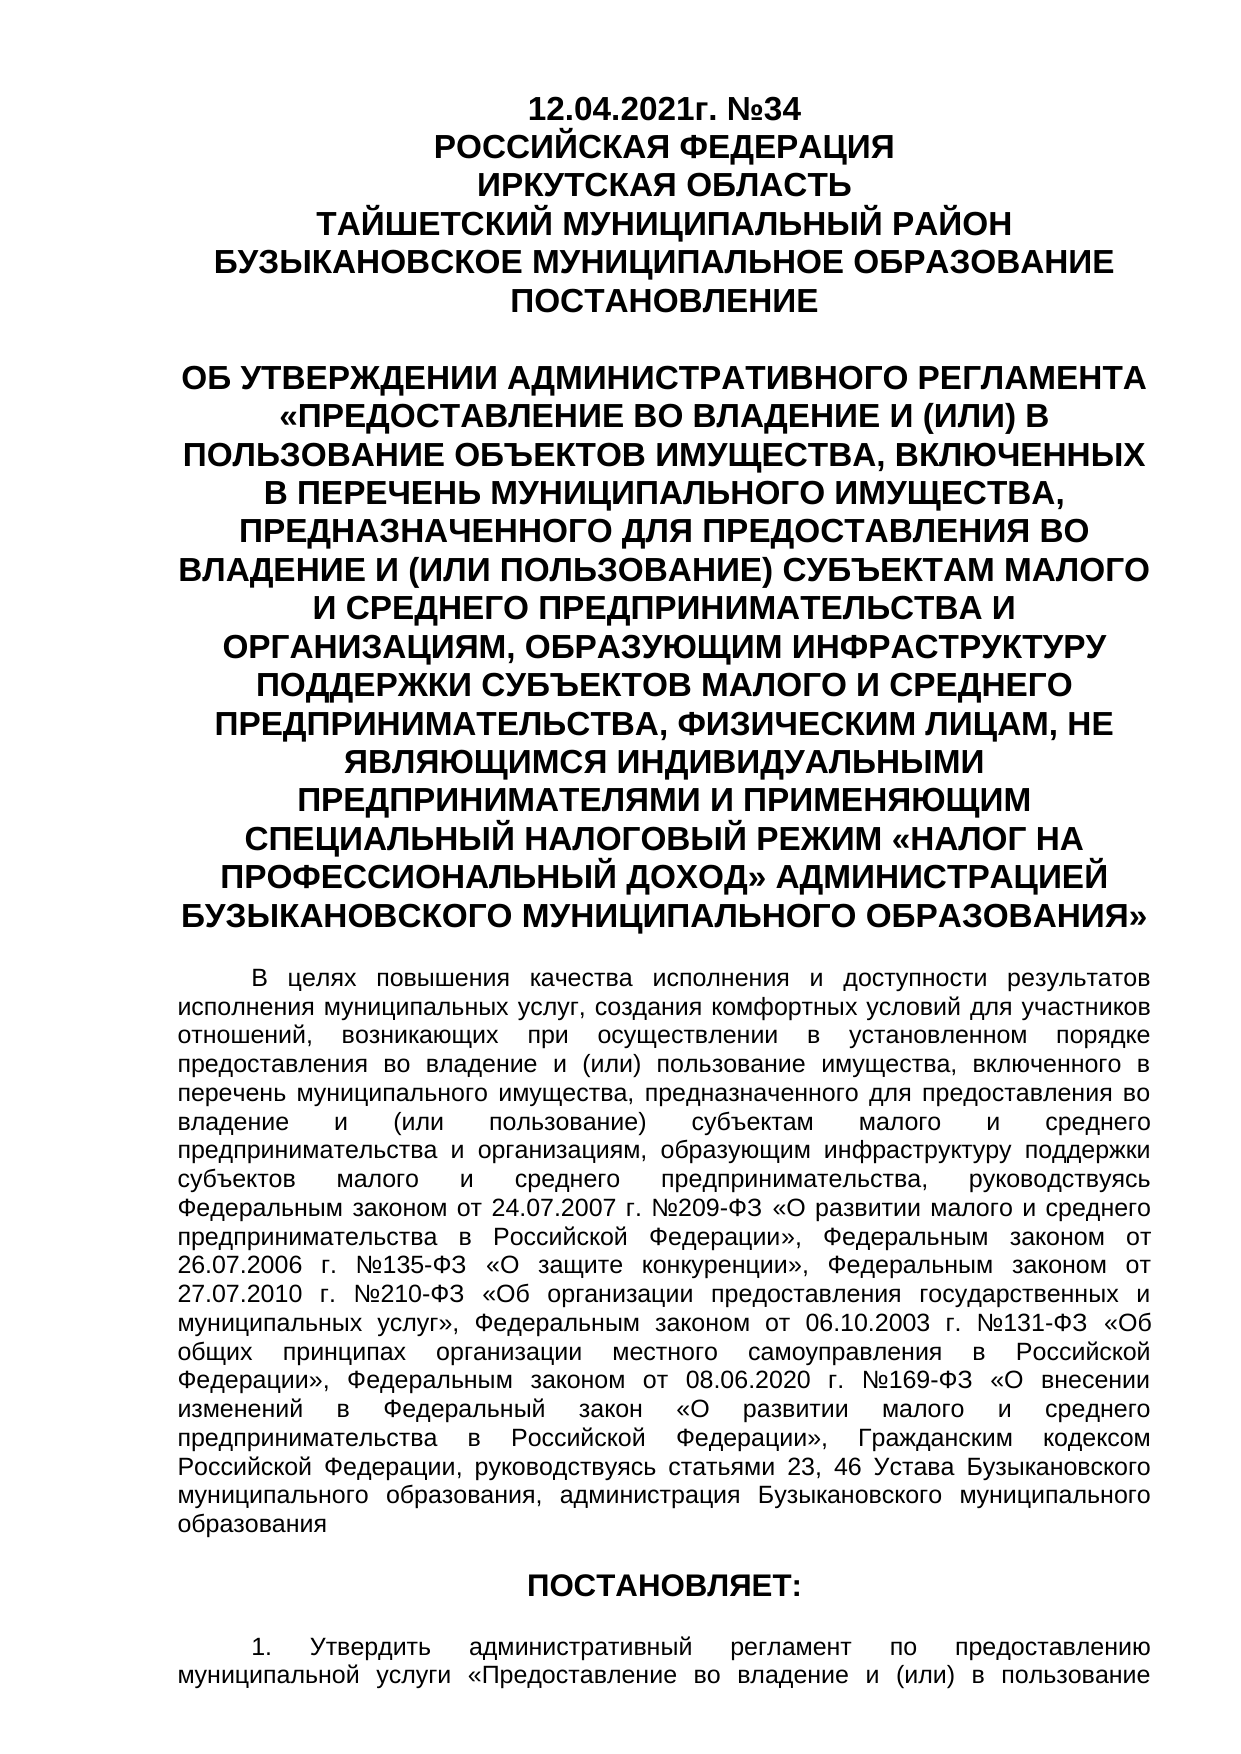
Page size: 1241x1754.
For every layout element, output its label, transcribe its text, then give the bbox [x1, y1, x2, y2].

text ИРКУТСКАЯ ОБЛАСТЬ [177, 166, 1152, 204]
text В целях повышения качества исполнения и доступности результатов исполнения муниципальных услуг, создания комфортных условий для участников отношений, возникающих при осуществлении в установленном порядке предоставления во владение и (или) пользование имущества, включенного в перечень муниципального имущества, предназначенного для предоставления во владение и (или пользование) субъектам малого и среднего предпринимательства и организациям, образующим инфраструктуру поддержки субъектов малого и среднего предпринимательства, руководствуясь Федеральным законом от 24.07.2007 г. №209-ФЗ «О развитии малого и среднего предпринимательства в Российской Федерации», Федеральным законом от 26.07.2006 г. №135-ФЗ «О защите конкуренции», Федеральным законом от 27.07.2010 г. №210-ФЗ «Об организации предоставления государственных и муниципальных услуг», Федеральным законом от 06.10.2003 г. №131-ФЗ «Об общих принципах организации местного самоуправления в Российской Федерации», Федеральным законом от 08.06.2020 г. №169-ФЗ «О внесении изменений в Федеральный закон «О развитии малого и среднего предпринимательства в Российской Федерации», Гражданским кодексом Российской Федерации, руководствуясь статьями 23, 46 Устава Бузыкановского муниципального образования, администрация Бузыкановского муниципального образования [177, 1452, 1152, 1538]
text ОБ УТВЕРЖДЕНИИ АДМИНИСТРАТИВНОГО РЕГЛАМЕНТА «ПРЕДОСТАВЛЕНИЕ ВО ВЛАДЕНИЕ И (ИЛИ) В ПОЛЬЗОВАНИЕ ОБЪЕКТОВ ИМУЩЕСТВА, ВКЛЮЧЕННЫХ В ПЕРЕЧЕНЬ МУНИЦИПАЛЬНОГО ИМУЩЕСТВА, ПРЕДНАЗНАЧЕННОГО ДЛЯ ПРЕДОСТАВЛЕНИЯ ВО ВЛАДЕНИЕ И (ИЛИ ПОЛЬЗОВАНИЕ) СУБЪЕКТАМ МАЛОГО И СРЕДНЕГО ПРЕДПРИНИМАТЕЛЬСТВА И ОРГАНИЗАЦИЯМ, ОБРАЗУЮЩИМ ИНФРАСТРУКТУРУ ПОДДЕРЖКИ СУБЪЕКТОВ МАЛОГО И СРЕДНЕГО ПРЕДПРИНИМАТЕЛЬСТВА, ФИЗИЧЕСКИМ ЛИЦАМ, НЕ ЯВЛЯЮЩИМСЯ ИНДИВИДУАЛЬНЫМИ ПРЕДПРИНИМАТЕЛЯМИ И ПРИМЕНЯЮЩИМ СПЕЦИАЛЬНЫЙ НАЛОГОВЫЙ РЕЖИМ «НАЛОГ НА ПРОФЕССИОНАЛЬНЫЙ ДОХОД» АДМИНИСТРАЦИЕЙ БУЗЫКАНОВСКОГО МУНИЦИПАЛЬНОГО ОБРАЗОВАНИЯ» [177, 358, 1152, 934]
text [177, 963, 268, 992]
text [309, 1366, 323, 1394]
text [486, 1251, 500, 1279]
text ПОСТАНОВЛЕНИЕ [177, 281, 1152, 319]
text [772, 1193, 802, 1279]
text РОССИЙСКАЯ ФЕДЕРАЦИЯ [177, 127, 1152, 166]
text ТАЙШЕТСКИЙ МУНИЦИПАЛЬНЫЙ РАЙОН [177, 204, 1152, 242]
text БУЗЫКАНОВСКОЕ МУНИЦИПАЛЬНОЕ ОБРАЗОВАНИЕ [177, 242, 1152, 281]
text 12.04.2021г. №34 [177, 89, 1152, 127]
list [177, 1631, 1152, 1689]
text ПОСТАНОВЛЯЕТ: [177, 1567, 1152, 1603]
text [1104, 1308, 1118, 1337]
